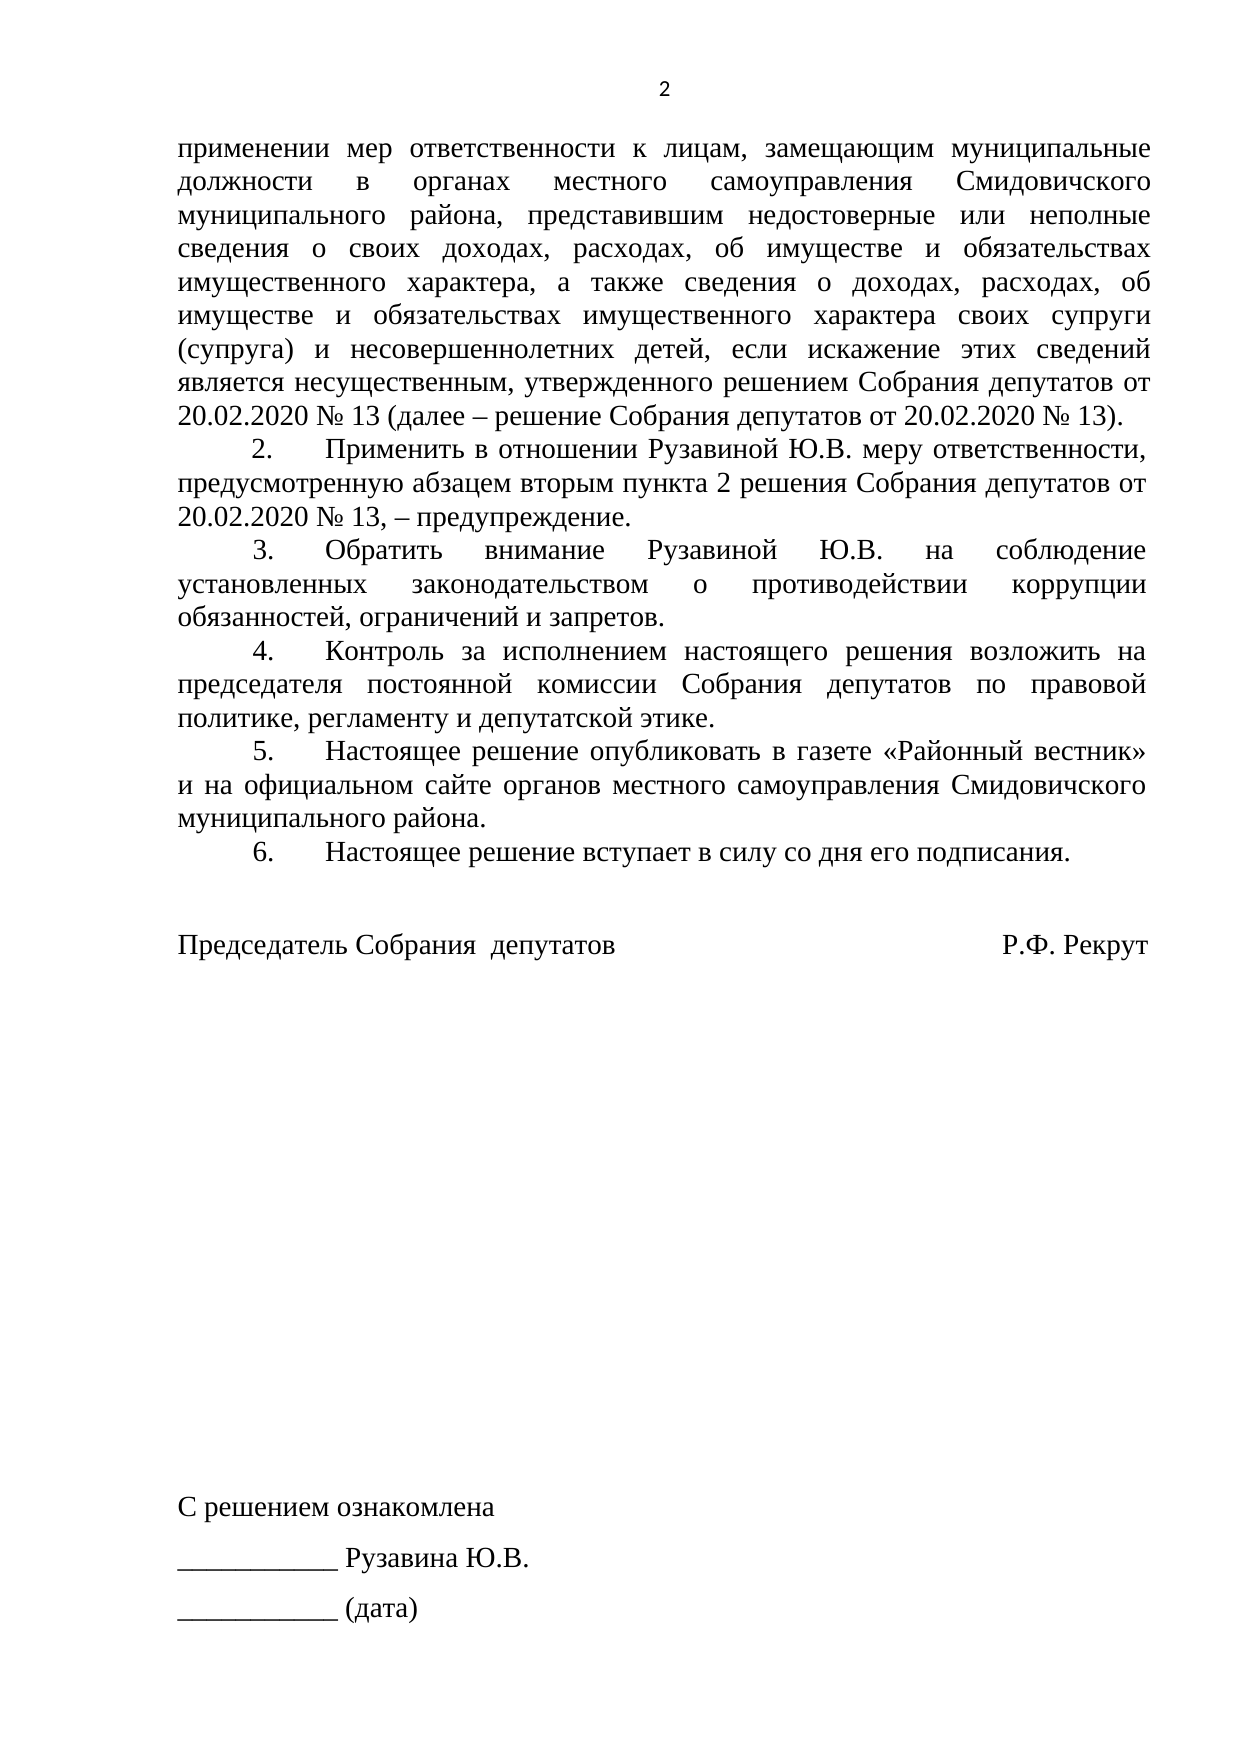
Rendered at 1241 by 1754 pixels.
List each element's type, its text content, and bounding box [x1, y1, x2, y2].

text ___________ Рузавина Ю.В. [177, 1540, 1152, 1573]
list Обратить внимание Рузавиной Ю.В. на соблюдение установленных законодательством о противодействии коррупции обязанностей, ограничений и запретов. [177, 532, 1147, 633]
list Контроль за исполнением настоящего решения возложить на председателя постоянной комиссии Собрания депутатов по правовой политике, регламенту и депутатской этике. [177, 633, 1147, 733]
list Применить в отношении Рузавиной Ю.В. меру ответственности, предусмотренную абзацем вторым пункта 2 решения Собрания депутатов от 20.02.2020 № 13, – предупреждение. [177, 432, 1147, 532]
list Настоящее решение вступает в силу со дня его подписания. [177, 834, 1147, 868]
text ___________ (дата) [177, 1590, 1152, 1624]
text С решением ознакомлена [177, 1489, 1152, 1523]
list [177, 130, 1152, 432]
list Настоящее решение опубликовать в газете «Районный вестник» и на официальном сайте органов местного самоуправления Смидовичского муниципального района. [177, 733, 1147, 834]
text Председатель Собрания депутатов Р.Ф. Рекрут [177, 927, 1152, 961]
